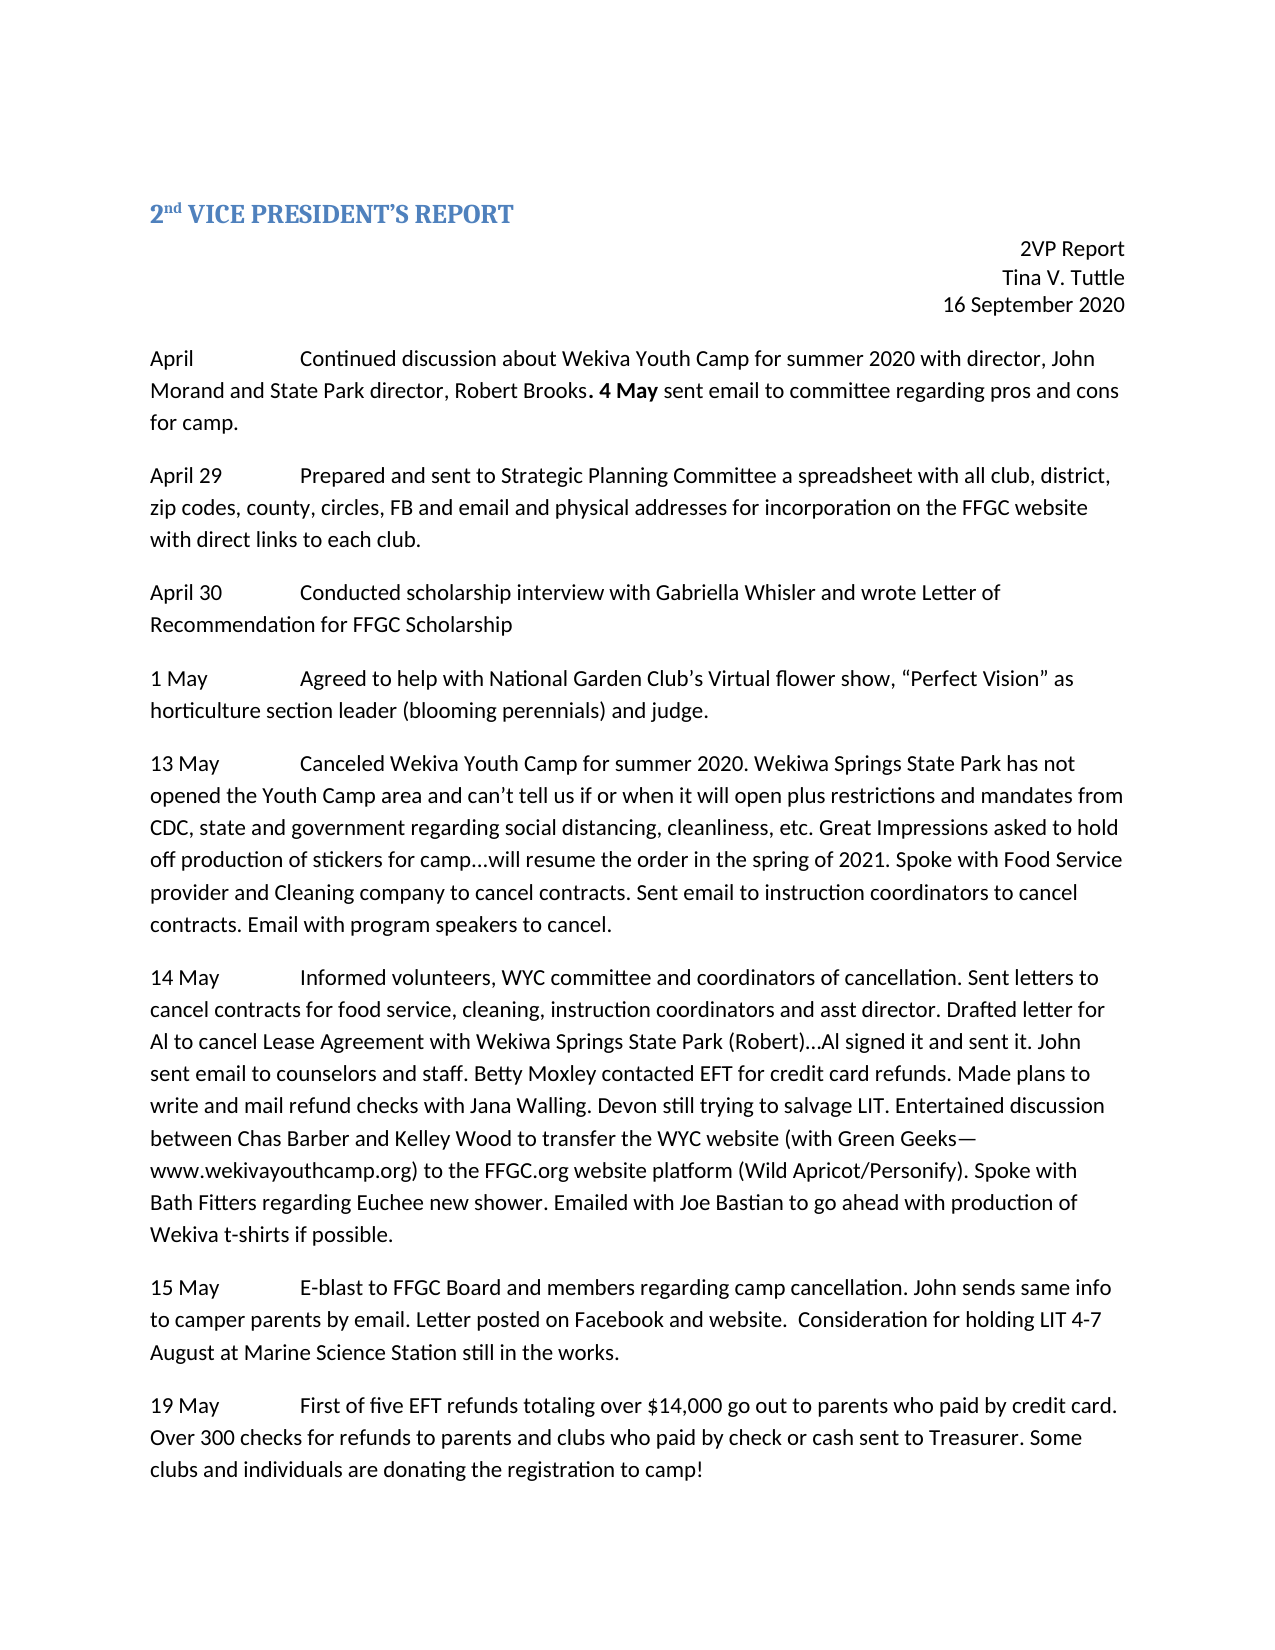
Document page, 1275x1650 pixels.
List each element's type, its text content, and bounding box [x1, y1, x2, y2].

text 13 May Canceled Wekiva Youth Camp for summer 2020. Wekiwa Springs State Park has not opened the Youth Camp area and can’t tell us if or when it will open plus restrictions and mandates from CDC, state and government regarding social distancing, cleanliness, etc. Great Impressions asked to hold off production of stickers for camp...will resume the order in the spring of 2021. Spoke with Food Service provider and Cleaning company to cancel contracts. Sent email to instruction coordinators to cancel contracts. Email with program speakers to cancel. [150, 749, 1125, 938]
text April 29 Prepared and sent to Strategic Planning Committee a spreadsheet with all club, district, zip codes, county, circles, FB and email and physical addresses for incorporation on the FFGC website with direct links to each club. [150, 461, 1125, 553]
subtitle 2nd VICE PRESIDENT’S REPORT [150, 199, 1125, 230]
text 19 May First of five EFT refunds totaling over $14,000 go out to parents who paid by credit card. Over 300 checks for refunds to parents and clubs who paid by check or cash sent to Treasurer. Some clubs and individuals are donating the registration to camp! [150, 1391, 1125, 1483]
text 15 May E-blast to FFGC Board and members regarding camp cancellation. John sends same info to camper parents by email. Letter posted on Facebook and website. Consideration for holding LIT 4-7 August at Marine Science Station still in the works. [150, 1273, 1125, 1366]
text 14 May Informed volunteers, WYC committee and coordinators of cancellation. Sent letters to cancel contracts for food service, cleaning, instruction coordinators and asst director. Drafted letter for Al to cancel Lease Agreement with Wekiwa Springs State Park (Robert)…Al signed it and sent it. John sent email to counselors and staff. Betty Moxley contacted EFT for credit card refunds. Made plans to write and mail refund checks with Jana Walling. Devon still trying to salvage LIT. Entertained discussion between Chas Barber and Kelley Wood to transfer the WYC website (with Green Geeks—www.wekivayouthcamp.org) to the FFGC.org website platform (Wild Apricot/Personify). Spoke with Bath Fitters regarding Euchee new shower. Emailed with Joe Bastian to go ahead with production of Wekiva t-shirts if possible. [150, 963, 1125, 1248]
text 16 September 2020 [150, 291, 1125, 319]
text 2VP Report [150, 234, 1125, 263]
text April 30 Conducted scholarship interview with Gabriella Whisler and wrote Letter of Recommendation for FFGC Scholarship [150, 578, 1125, 639]
text 1 May Agreed to help with National Garden Club’s Virtual flower show, “Perfect Vision” as horticulture section leader (blooming perennials) and judge. [150, 664, 1125, 724]
text Tina V. Tuttle [150, 263, 1125, 291]
text April Continued discussion about Wekiva Youth Camp for summer 2020 with director, John Morand and State Park director, Robert Brooks. 4 May sent email to committee regarding pros and cons for camp. [150, 344, 1125, 436]
